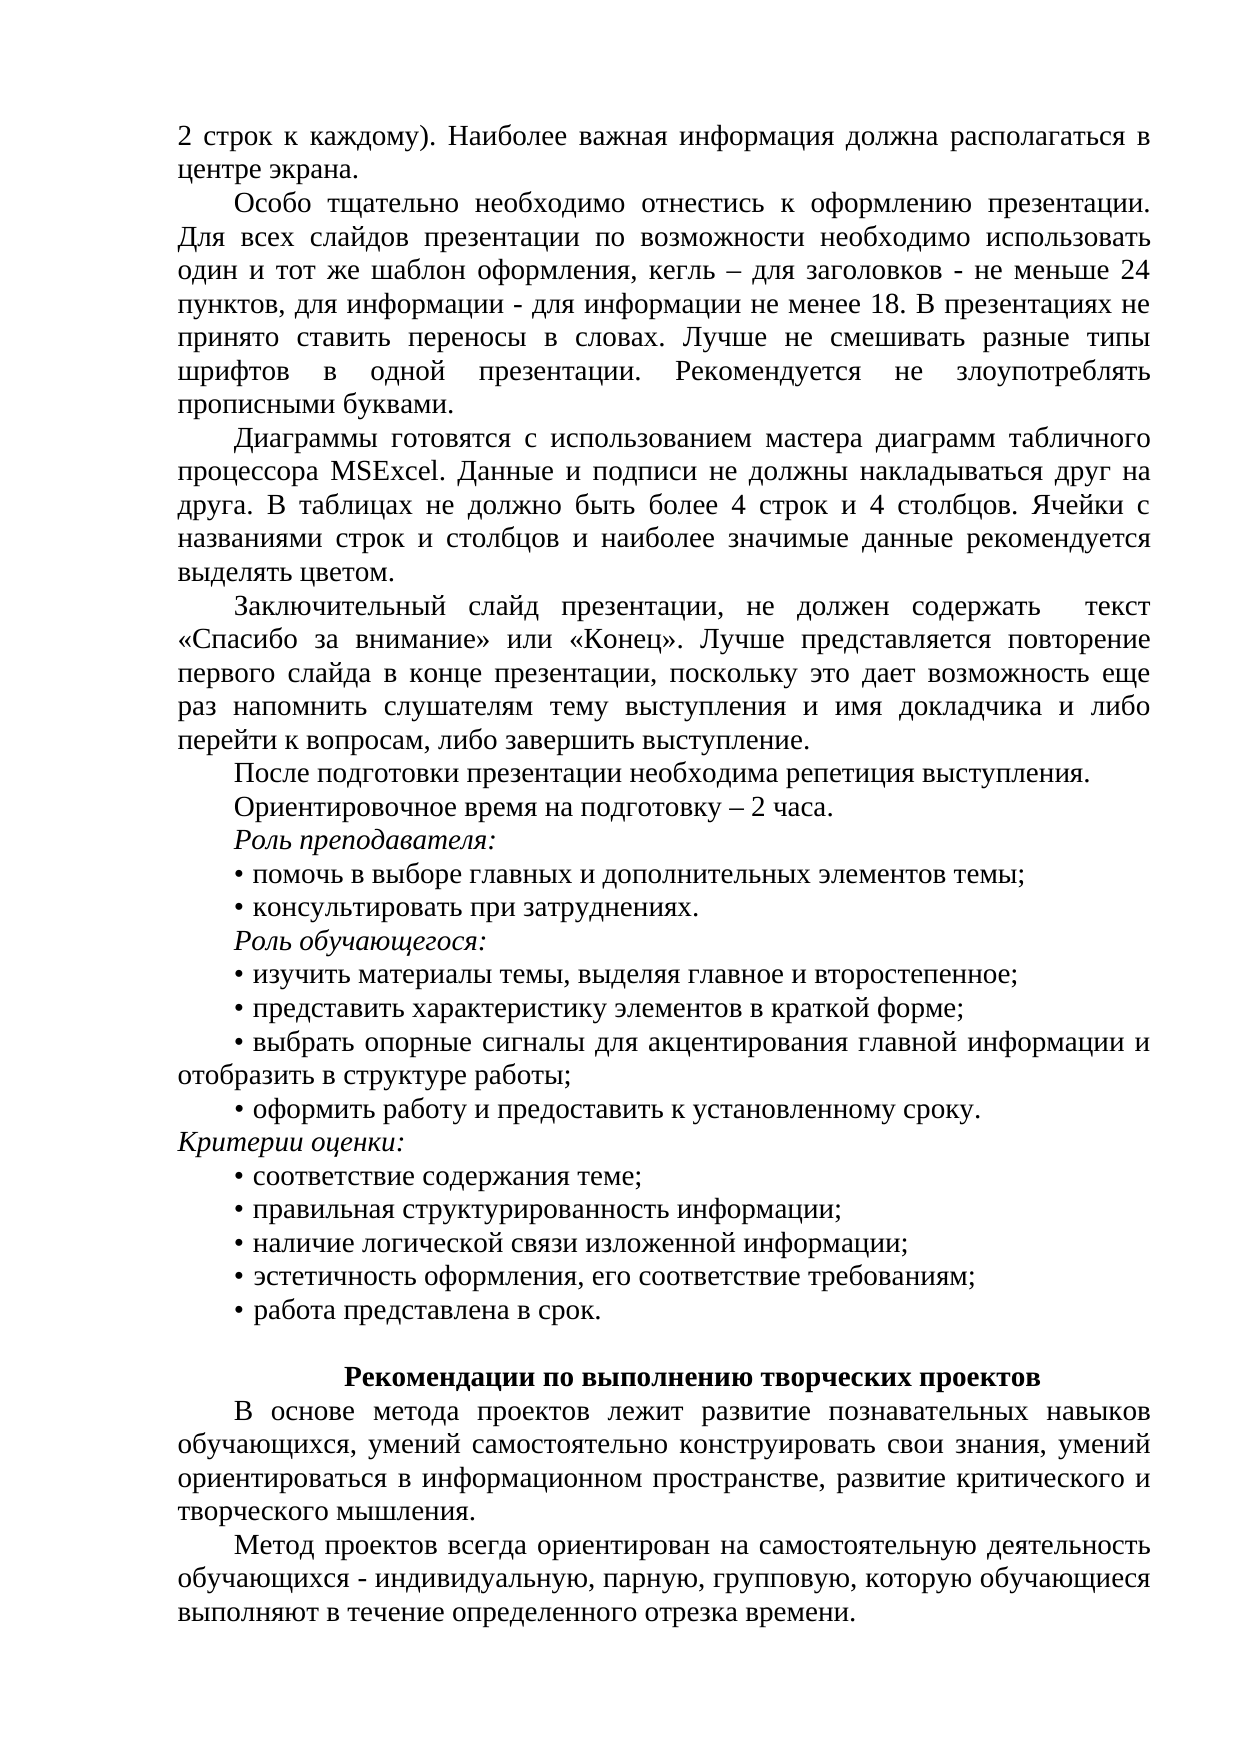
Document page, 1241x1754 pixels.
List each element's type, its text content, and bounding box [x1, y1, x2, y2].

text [177, 118, 1152, 185]
text Ориентировочное время на подготовку – 2 часа. [177, 789, 1152, 822]
text Диаграммы готовятся с использованием мастера диаграмм табличного процессора MSExcel. Данные и подписи не должны накладываться друг на друга. В таблицах не должно быть более 4 строк и 4 столбцов. Ячейки с названиями строк и столбцов и наиболее значимые данные рекомендуется выделять цветом. [177, 420, 1152, 588]
text • консультировать при затруднениях. [177, 889, 1152, 923]
list наличие логической связи изложенной информации; [177, 1225, 1152, 1258]
text В основе метода проектов лежит развитие познавательных навыков обучающихся, умений самостоятельно конструировать свои знания, умений ориентироваться в информационном пространстве, развитие критического и творческого мышления. [177, 1393, 1152, 1527]
list выбрать опорные сигналы для акцентирования главной информации и отобразить в структуре работы; [177, 1024, 1152, 1091]
text Роль преподавателя: [177, 822, 1152, 856]
list соответствие содержания теме; [177, 1158, 1152, 1191]
text Метод проектов всегда ориентирован на самостоятельную деятельность обучающихся - индивидуальную, парную, групповую, которую обучающиеся выполняют в течение определенного отрезка времени. [177, 1527, 1152, 1627]
text Критерии оценки: [177, 1124, 1152, 1158]
text После подготовки презентации необходима репетиция выступления. [177, 755, 1152, 789]
text Заключительный слайд презентации, не должен содержать текст «Спасибо за внимание» или «Конец». Лучше представляется повторение первого слайда в конце презентации, поскольку это дает возможность еще раз напомнить слушателям тему выступления и имя докладчика и либо перейти к вопросам, либо завершить выступление. [177, 588, 1152, 755]
list изучить материалы темы, выделяя главное и второстепенное; [177, 957, 1152, 990]
list эстетичность оформления, его соответствие требованиям; [177, 1258, 1152, 1292]
list оформить работу и предоставить к установленному сроку. [177, 1091, 1152, 1124]
list представить характеристику элементов в краткой форме; [177, 990, 1152, 1024]
list правильная структурированность информации; [177, 1191, 1152, 1225]
text Рекомендации по выполнению творческих проектов [177, 1359, 1152, 1393]
list работа представлена в срок. [177, 1292, 1152, 1326]
text • помочь в выборе главных и дополнительных элементов темы; [177, 856, 1152, 889]
text Особо тщательно необходимо отнестись к оформлению презентации. Для всех слайдов презентации по возможности необходимо использовать один и тот же шаблон оформления, кегль – для заголовков - не меньше 24 пунктов, для информации - для информации не менее 18. В презентациях не принято ставить переносы в словах. Лучше не смешивать разные типы шрифтов в одной презентации. Рекомендуется не злоупотреблять прописными буквами. [177, 185, 1152, 420]
text Роль обучающегося: [177, 923, 1152, 957]
